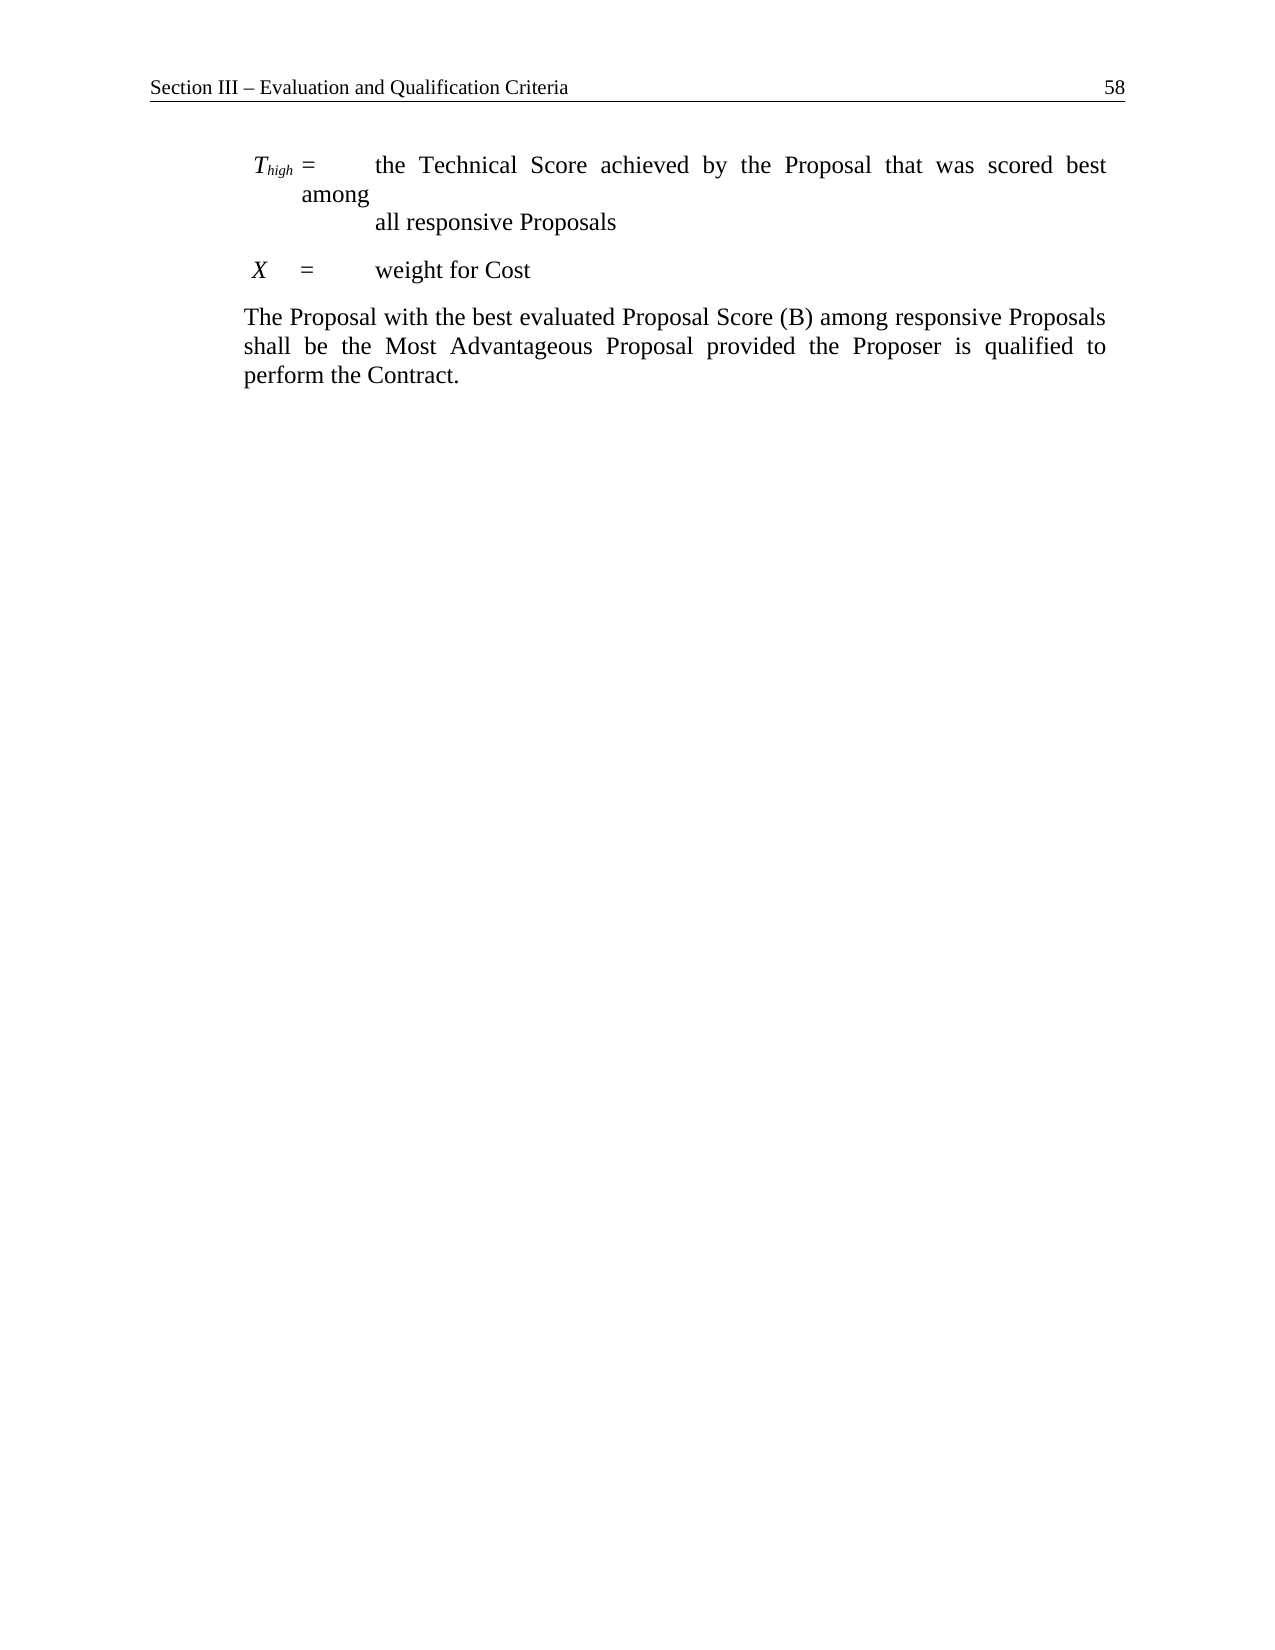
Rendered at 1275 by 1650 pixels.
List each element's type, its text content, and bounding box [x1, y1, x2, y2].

text The Proposal with the best evaluated Proposal Score (B) among responsive Proposals shall be the Most Advantageous Proposal provided the Proposer is qualified to perform the Contract. [213, 302, 1107, 389]
list Thigh = the Technical Score achieved by the Proposal that was scored best among all responsive Proposals [253, 150, 1107, 236]
list X = weight for Cost [252, 255, 1107, 284]
